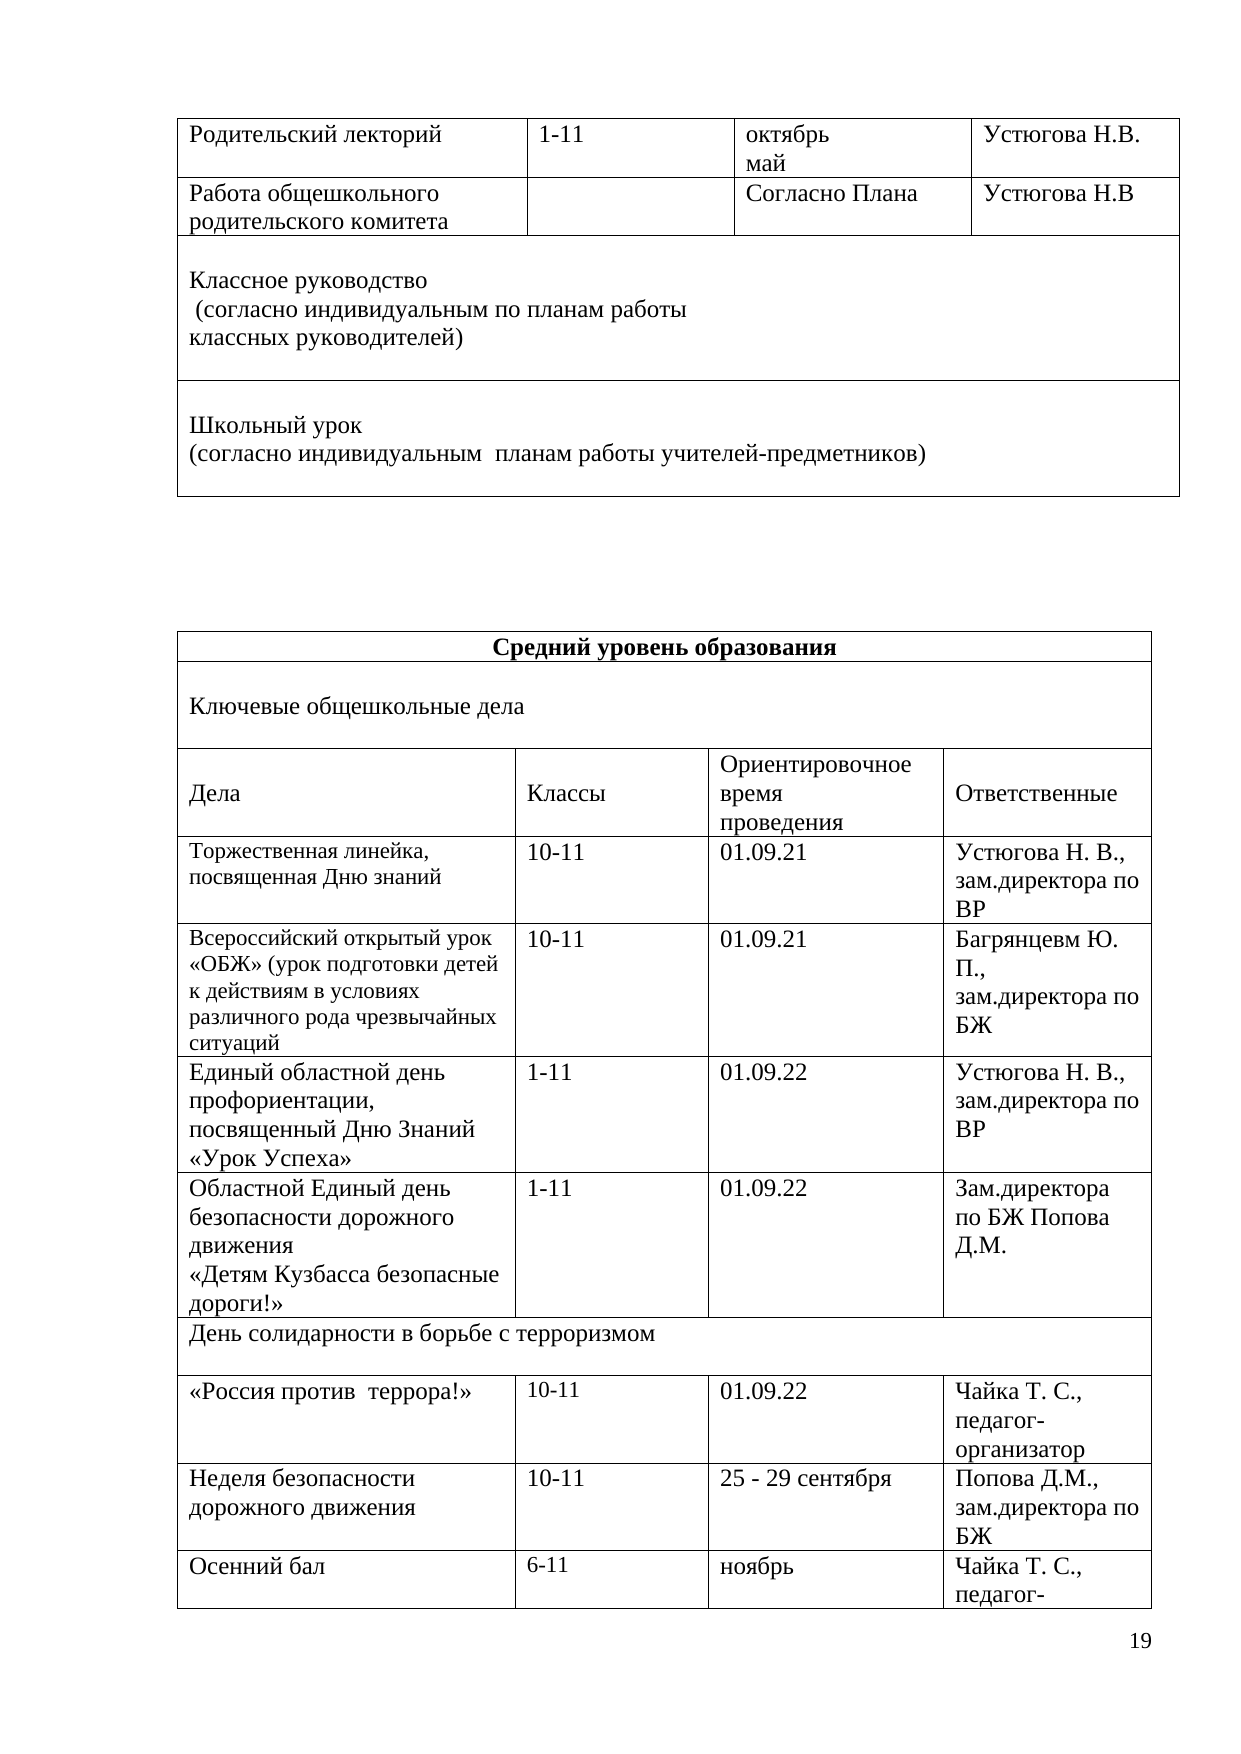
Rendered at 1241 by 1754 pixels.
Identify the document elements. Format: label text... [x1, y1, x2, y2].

table_cell Устюгова Н.В [972, 178, 1179, 235]
table_cell 25 - 29 сентября [709, 1464, 943, 1550]
table_cell Единый областной день профориентации, посвященный Дню Знаний «Урок Успеха» [178, 1057, 515, 1172]
table_cell Классное руководство (согласно индивидуальным по планам работы классных руководителей) [178, 236, 1179, 380]
table_cell 10-11 [516, 837, 708, 923]
table_cell 10-11 [516, 1376, 708, 1462]
table_cell октябрь май [735, 119, 971, 177]
table_cell 1-11 [516, 1173, 708, 1317]
table_cell 1-11 [516, 1057, 708, 1172]
table_cell Ключевые общешкольные дела [178, 662, 1151, 748]
table_cell Попова Д.М., зам.директора по БЖ [944, 1464, 1151, 1550]
table_cell 10-11 [516, 924, 708, 1056]
table_header Средний уровень образования [178, 632, 1151, 661]
table_cell 1-11 [528, 119, 734, 177]
table_cell Классы [516, 749, 708, 836]
table_cell Работа общешкольного родительского комитета [178, 178, 527, 235]
table_cell ноябрь [709, 1551, 943, 1608]
table_cell Устюгова Н. В., зам.директора по ВР [944, 837, 1151, 923]
table_cell Школьный урок (согласно индивидуальным планам работы учителей-предметников) [178, 381, 1179, 496]
table_cell Неделя безопасности дорожного движения [178, 1464, 515, 1550]
table_cell Багрянцевм Ю. П., зам.директора по БЖ [944, 924, 1151, 1056]
table_cell Дела [178, 749, 515, 836]
table_cell Всероссийский открытый урок «ОБЖ» (урок подготовки детей к действиям в условиях различного рода чрезвычайных ситуаций [178, 924, 515, 1056]
table_cell Областной Единый день безопасности дорожного движения «Детям Кузбасса безопасные дороги!» [178, 1173, 515, 1317]
table_cell 01.09.22 [709, 1173, 943, 1317]
table_cell 6-11 [516, 1551, 708, 1608]
table_cell 10-11 [516, 1464, 708, 1550]
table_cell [944, 1551, 1151, 1608]
table_cell [528, 178, 734, 235]
table_cell 01.09.22 [709, 1376, 943, 1462]
table_cell 01.09.21 [709, 837, 943, 923]
table_cell Согласно Плана [735, 178, 971, 235]
table_cell Устюгова Н.В. [972, 119, 1179, 177]
table_cell «Россия против террора!» [178, 1376, 515, 1462]
table_cell День солидарности в борьбе с терроризмом [178, 1318, 1151, 1375]
table_cell 01.09.21 [709, 924, 943, 1056]
table_cell Ответственные [944, 749, 1151, 836]
table_cell Ориентировочное время проведения [709, 749, 943, 836]
table_cell 01.09.22 [709, 1057, 943, 1172]
table_cell Родительский лекторий [178, 119, 527, 177]
table_cell Зам.директора по БЖ Попова Д.М. [944, 1173, 1151, 1317]
table_cell Торжественная линейка, посвященная Дню знаний [178, 837, 515, 923]
table_cell Осенний бал [178, 1551, 515, 1608]
table_cell Чайка Т. С., педагог-организатор [944, 1376, 1151, 1462]
table_cell Устюгова Н. В., зам.директора по ВР [944, 1057, 1151, 1172]
